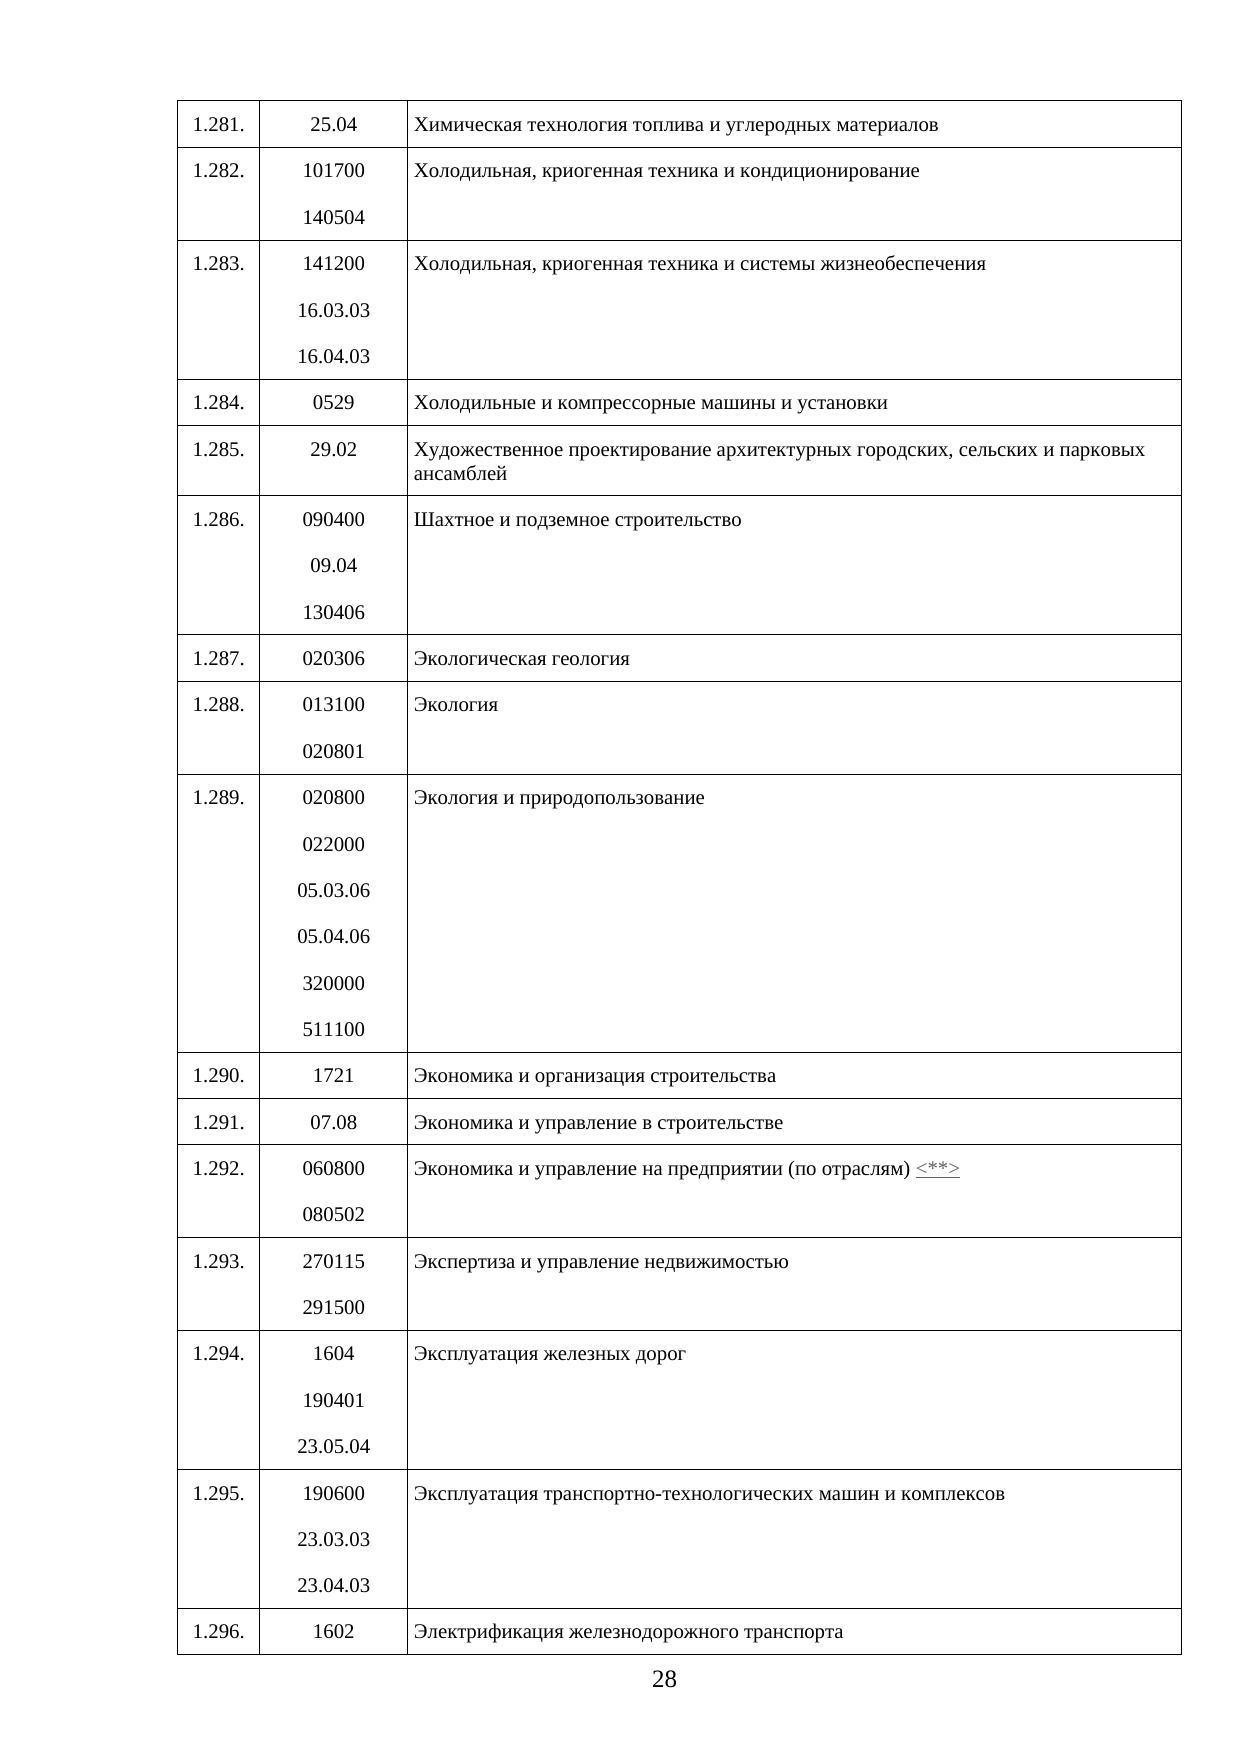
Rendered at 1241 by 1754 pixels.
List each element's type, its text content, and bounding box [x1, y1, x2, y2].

table_cell Эксплуатация транспортно-технологических машин и комплексов [408, 1470, 1181, 1608]
table_cell 1602 [260, 1609, 407, 1654]
table_cell 013100 [260, 682, 407, 727]
table_cell 320000 [260, 959, 407, 1005]
table_cell Холодильные и компрессорные машины и установки [408, 380, 1181, 425]
table_cell 022000 [260, 820, 407, 866]
table_cell 020801 [260, 727, 407, 773]
table_cell Экономика и управление на предприятии (по отраслям) <**> [408, 1145, 1181, 1237]
table_cell 1.290. [178, 1053, 259, 1098]
table_cell 1.286. [178, 496, 259, 634]
table_cell 141200 [260, 241, 407, 286]
table_cell 1.294. [178, 1331, 259, 1469]
table_cell 1721 [260, 1053, 407, 1098]
table_cell 130406 [260, 588, 407, 634]
table_cell 1.288. [178, 682, 259, 773]
table_cell 1.293. [178, 1238, 259, 1330]
table_cell 1.285. [178, 426, 259, 495]
table_cell 1604 [260, 1331, 407, 1376]
table_cell 07.08 [260, 1099, 407, 1144]
table_cell 020306 [260, 635, 407, 681]
table_cell Шахтное и подземное строительство [408, 496, 1181, 634]
table_cell 270115 [260, 1238, 407, 1283]
table_cell 1.296. [178, 1609, 259, 1654]
table_cell 020800 [260, 775, 407, 820]
table_cell 16.04.03 [260, 332, 407, 378]
table_cell 1.283. [178, 241, 259, 378]
table_cell 1.289. [178, 775, 259, 1052]
table_cell 101700 [260, 148, 407, 193]
table_cell 29.02 [260, 426, 407, 495]
table_cell Химическая технология топлива и углеродных материалов [408, 101, 1181, 147]
table_cell Художественное проектирование архитектурных городских, сельских и парковых ансамблей [408, 426, 1181, 495]
table_cell 060800 [260, 1145, 407, 1191]
table_cell 1.284. [178, 380, 259, 425]
table_cell 511100 [260, 1005, 407, 1052]
table_cell 16.03.03 [260, 286, 407, 332]
table_cell Холодильная, криогенная техника и кондиционирование [408, 148, 1181, 239]
table_cell 23.04.03 [260, 1561, 407, 1608]
table_cell 05.03.06 [260, 866, 407, 912]
table_cell Холодильная, криогенная техника и системы жизнеобеспечения [408, 241, 1181, 378]
table_cell 090400 [260, 496, 407, 542]
table_cell 05.04.06 [260, 913, 407, 959]
table_cell 1.291. [178, 1099, 259, 1144]
table_cell 1.287. [178, 635, 259, 681]
table_cell 080502 [260, 1191, 407, 1237]
table_cell 1.295. [178, 1470, 259, 1608]
table_cell Экология и природопользование [408, 775, 1181, 1052]
table_cell Экологическая геология [408, 635, 1181, 681]
table_cell 1.281. [178, 101, 259, 147]
table_cell Экспертиза и управление недвижимостью [408, 1238, 1181, 1330]
table_cell Электрификация железнодорожного транспорта [408, 1609, 1181, 1654]
table_cell 190401 [260, 1376, 407, 1422]
table_cell 09.04 [260, 542, 407, 588]
table_cell 140504 [260, 193, 407, 239]
table_cell 23.05.04 [260, 1423, 407, 1469]
table_cell Экология [408, 682, 1181, 773]
table_cell 190600 [260, 1470, 407, 1515]
table_cell Эксплуатация железных дорог [408, 1331, 1181, 1469]
table_cell Экономика и организация строительства [408, 1053, 1181, 1098]
table_cell 0529 [260, 380, 407, 425]
table_cell 291500 [260, 1283, 407, 1330]
table_cell 1.292. [178, 1145, 259, 1237]
table_cell 1.282. [178, 148, 259, 239]
table_cell 23.03.03 [260, 1515, 407, 1561]
table_cell 25.04 [260, 101, 407, 147]
table_cell Экономика и управление в строительстве [408, 1099, 1181, 1144]
